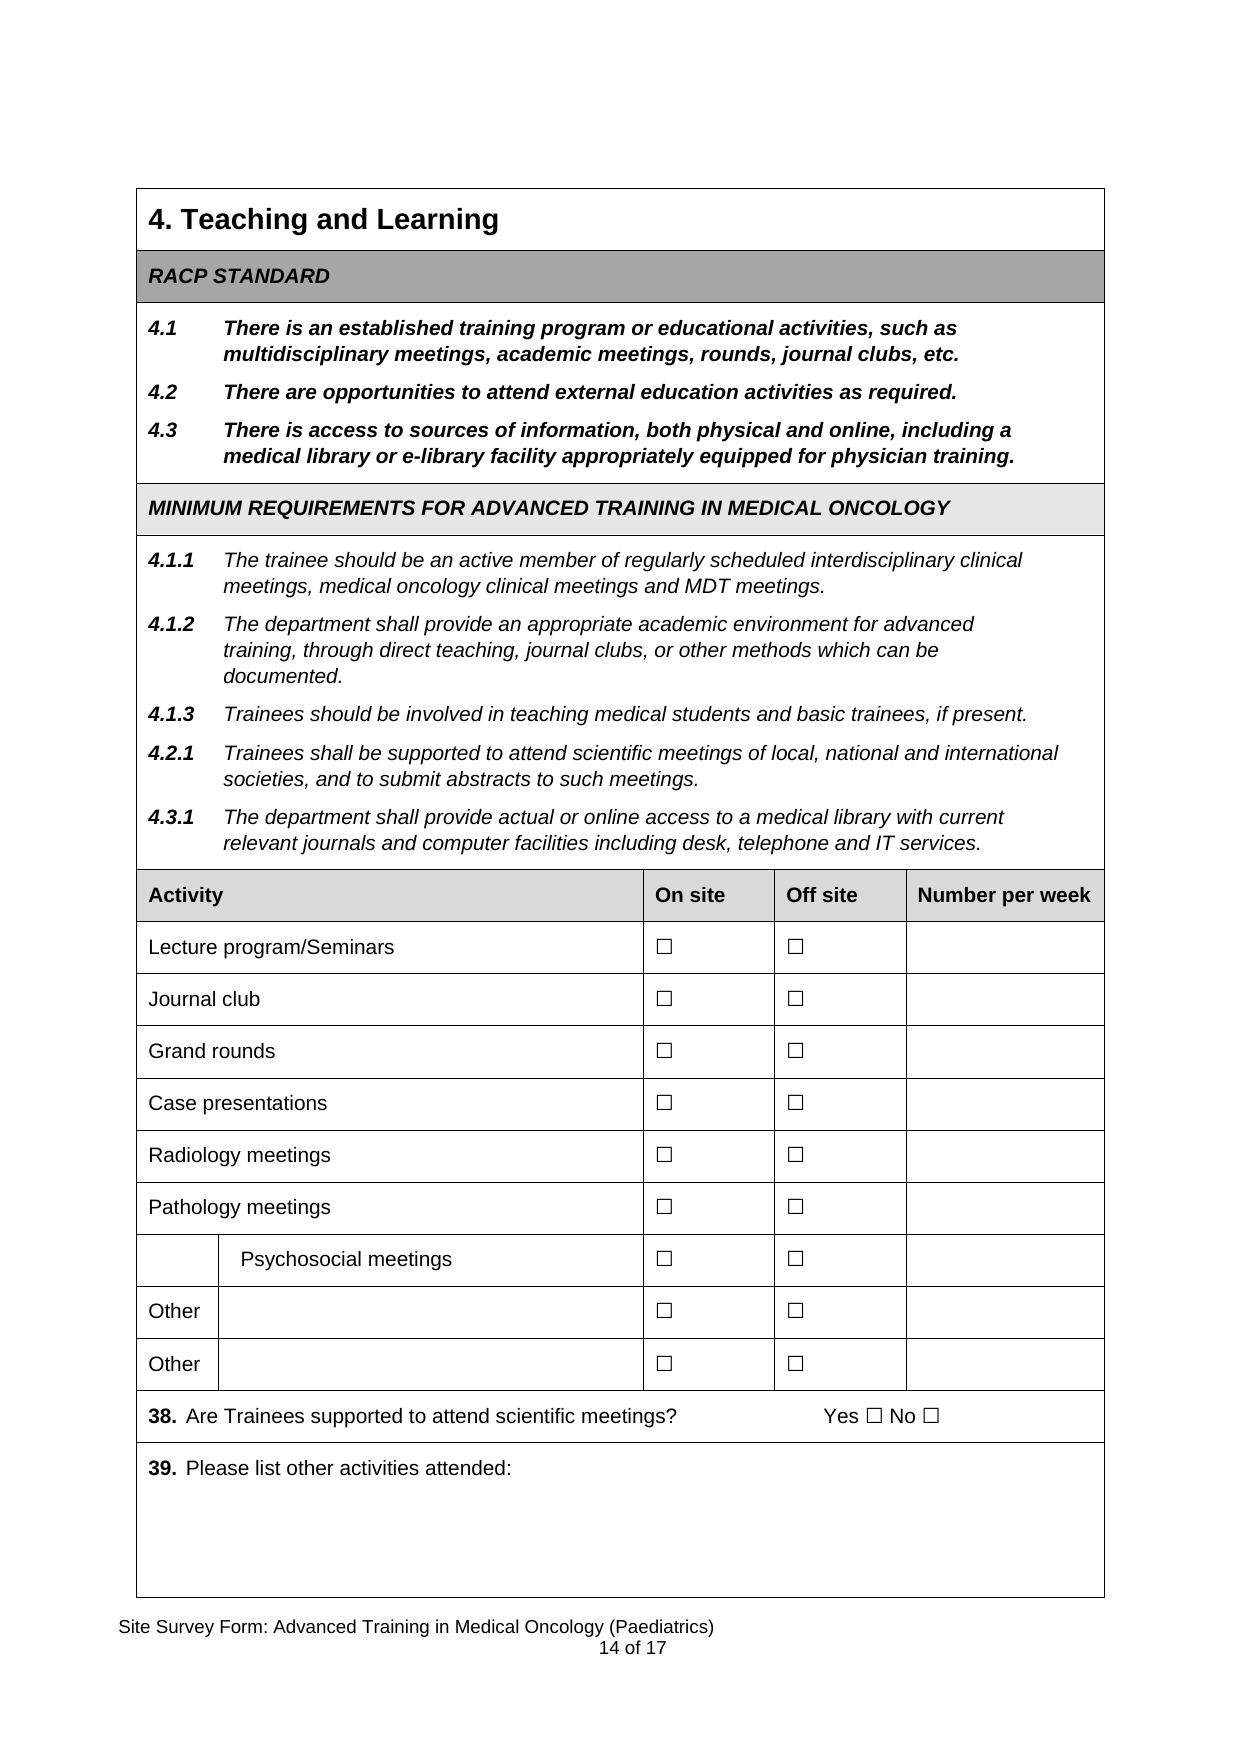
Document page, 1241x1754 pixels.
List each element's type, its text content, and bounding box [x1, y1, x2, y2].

table_cell RACP STANDARD [137, 251, 1104, 302]
table_cell Other [137, 1339, 218, 1390]
table_cell [219, 1339, 643, 1390]
table_cell [907, 1339, 1104, 1390]
table_cell ☐ [775, 1131, 906, 1182]
table_cell ☐ [644, 922, 774, 973]
table_cell Are Trainees supported to attend scientific meetings? Yes ☐ No ☐ [137, 1391, 1104, 1442]
table_cell Lecture program/Seminars [137, 922, 643, 973]
table_cell [137, 1235, 218, 1286]
table_cell ☐ [775, 922, 906, 973]
table_cell Grand rounds [137, 1026, 643, 1077]
table_cell [907, 1183, 1104, 1234]
table_cell ☐ [644, 1131, 774, 1182]
table_cell ☐ [775, 1235, 906, 1286]
table_cell ☐ [644, 1339, 774, 1390]
table_cell ☐ [644, 1235, 774, 1286]
table_cell Number per week [907, 870, 1104, 921]
table_cell ☐ [775, 1339, 906, 1390]
table_header 4. Teaching and Learning [137, 189, 1104, 250]
table_cell Activity [137, 870, 643, 921]
table_cell MINIMUM REQUIREMENTS FOR ADVANCED TRAINING IN MEDICAL ONCOLOGY [137, 484, 1104, 534]
table_cell On site [644, 870, 774, 921]
table_cell Off site [775, 870, 906, 921]
table_cell ☐ [644, 1079, 774, 1129]
table_cell [907, 1235, 1104, 1286]
table_cell [907, 974, 1104, 1025]
table_cell [907, 922, 1104, 973]
table_cell Journal club [137, 974, 643, 1025]
table_cell ☐ [644, 1026, 774, 1077]
table_cell ☐ [775, 1079, 906, 1129]
table_cell [219, 1287, 643, 1338]
table_cell ☐ [775, 974, 906, 1025]
table_cell 4.1 There is an established training program or educational activities, such as multidisciplinary meetings, academic meetings, rounds, journal clubs, etc. 4.2 There are opportunities to attend external education activities as required. 4.3 There is access to sources of information, both physical and online, including a medical library or e-library facility appropriately equipped for physician training. [137, 303, 1104, 482]
table_cell Radiology meetings [137, 1131, 643, 1182]
table_cell Pathology meetings [137, 1183, 643, 1234]
table_cell [907, 1131, 1104, 1182]
table_cell Psychosocial meetings [219, 1235, 643, 1286]
table_cell [907, 1079, 1104, 1129]
table_cell [907, 1026, 1104, 1077]
table_cell ☐ [644, 1183, 774, 1234]
table_cell ☐ [644, 1287, 774, 1338]
table_cell ☐ [775, 1183, 906, 1234]
table_cell Other [137, 1287, 218, 1338]
table_cell [907, 1287, 1104, 1338]
table_cell ☐ [644, 974, 774, 1025]
table_cell Please list other activities attended: [137, 1443, 1104, 1597]
table_cell Case presentations [137, 1079, 643, 1129]
table_cell ☐ [775, 1026, 906, 1077]
table_cell 4.1.1 The trainee should be an active member of regularly scheduled interdisciplinary clinical meetings, medical oncology clinical meetings and MDT meetings. 4.1.2 The department shall provide an appropriate academic environment for advanced training, through direct teaching, journal clubs, or other methods which can be documented. 4.1.3 Trainees should be involved in teaching medical students and basic trainees, if present. 4.2.1 Trainees shall be supported to attend scientific meetings of local, national and international societies, and to submit abstracts to such meetings. 4.3.1 The department shall provide actual or online access to a medical library with current relevant journals and computer facilities including desk, telephone and IT services. [137, 536, 1104, 869]
table_cell ☐ [775, 1287, 906, 1338]
